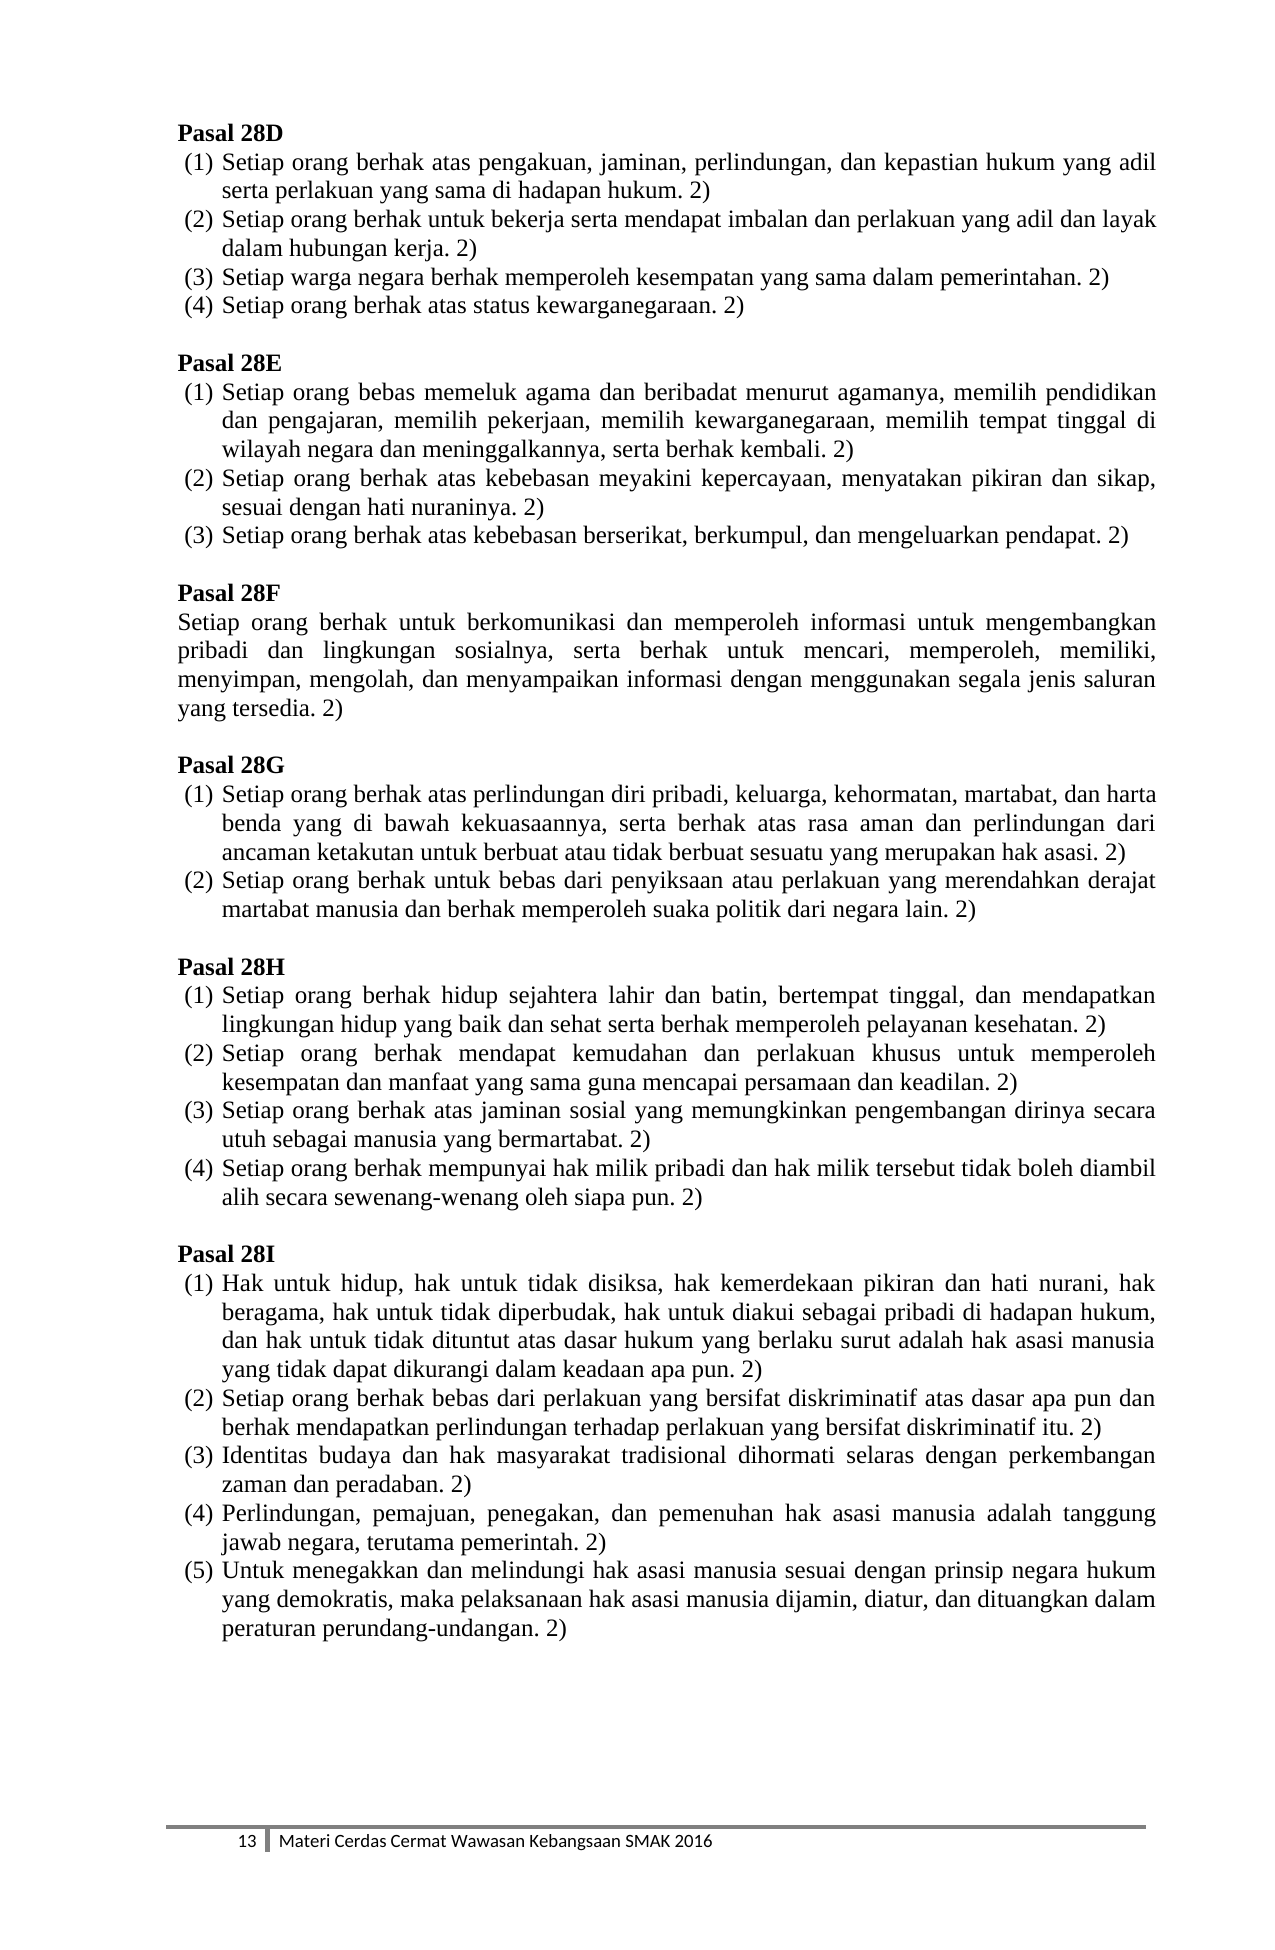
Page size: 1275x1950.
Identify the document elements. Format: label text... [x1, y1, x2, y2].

list Setiap orang berhak mendapat kemudahan dan perlakuan khusus untuk memperoleh kesempatan dan manfaat yang sama guna mencapai persamaan dan keadilan. 2) [184, 1038, 1157, 1096]
list Setiap orang berhak atas jaminan sosial yang memungkinkan pengembangan dirinya secara utuh sebagai manusia yang bermartabat. 2) [184, 1096, 1157, 1153]
list Setiap orang berhak atas pengakuan, jaminan, perlindungan, dan kepastian hukum yang adil serta perlakuan yang sama di hadapan hukum. 2) [184, 147, 1157, 204]
list Identitas budaya dan hak masyarakat tradisional dihormati selaras dengan perkembangan zaman dan peradaban. 2) [184, 1441, 1157, 1498]
list Setiap orang berhak mempunyai hak milik pribadi dan hak milik tersebut tidak boleh diambil alih secara sewenang-wenang oleh siapa pun. 2) [184, 1153, 1157, 1211]
list Perlindungan, pemajuan, penegakan, dan pemenuhan hak asasi manusia adalah tanggung jawab negara, terutama pemerintah. 2) [184, 1498, 1157, 1556]
text Pasal 28E [177, 348, 1157, 377]
text Pasal 28H [177, 952, 1157, 981]
list Setiap orang berhak atas kebebasan meyakini kepercayaan, menyatakan pikiran dan sikap, sesuai dengan hati nuraninya. 2) [184, 463, 1157, 521]
list Setiap warga negara berhak memperoleh kesempatan yang sama dalam pemerintahan. 2) [184, 262, 1157, 291]
list Setiap orang berhak atas perlindungan diri pribadi, keluarga, kehormatan, martabat, dan harta benda yang di bawah kekuasaannya, serta berhak atas rasa aman dan perlindungan dari ancaman ketakutan untuk berbuat atau tidak berbuat sesuatu yang merupakan hak asasi. 2) [184, 779, 1157, 866]
text Pasal 28D [177, 118, 1157, 147]
text Setiap orang berhak untuk berkomunikasi dan memperoleh informasi untuk mengembangkan pribadi dan lingkungan sosialnya, serta berhak untuk mencari, memperoleh, memiliki, menyimpan, mengolah, dan menyampaikan informasi dengan menggunakan segala jenis saluran yang tersedia. 2) [177, 607, 1157, 722]
list Setiap orang berhak untuk bebas dari penyiksaan atau perlakuan yang merendahkan derajat martabat manusia dan berhak memperoleh suaka politik dari negara lain. 2) [184, 866, 1157, 923]
list Setiap orang berhak hidup sejahtera lahir dan batin, bertempat tinggal, dan mendapatkan lingkungan hidup yang baik dan sehat serta berhak memperoleh pelayanan kesehatan. 2) [184, 981, 1157, 1038]
text Pasal 28I [177, 1239, 1157, 1268]
list Setiap orang berhak bebas dari perlakuan yang bersifat diskriminatif atas dasar apa pun dan berhak mendapatkan perlindungan terhadap perlakuan yang bersifat diskriminatif itu. 2) [184, 1383, 1157, 1441]
text Pasal 28G [177, 751, 1157, 779]
text Pasal 28F [177, 578, 1157, 607]
list Hak untuk hidup, hak untuk tidak disiksa, hak kemerdekaan pikiran dan hati nurani, hak beragama, hak untuk tidak diperbudak, hak untuk diakui sebagai pribadi di hadapan hukum, dan hak untuk tidak dituntut atas dasar hukum yang berlaku surut adalah hak asasi manusia yang tidak dapat dikurangi dalam keadaan apa pun. 2) [184, 1268, 1157, 1383]
list Setiap orang berhak atas status kewarganegaraan. 2) [184, 291, 1157, 319]
list Untuk menegakkan dan melindungi hak asasi manusia sesuai dengan prinsip negara hukum yang demokratis, maka pelaksanaan hak asasi manusia dijamin, diatur, dan dituangkan dalam peraturan perundang-undangan. 2) [184, 1556, 1157, 1642]
list Setiap orang bebas memeluk agama dan beribadat menurut agamanya, memilih pendidikan dan pengajaran, memilih pekerjaan, memilih kewarganegaraan, memilih tempat tinggal di wilayah negara dan meninggalkannya, serta berhak kembali. 2) [184, 377, 1157, 463]
list Setiap orang berhak atas kebebasan berserikat, berkumpul, dan mengeluarkan pendapat. 2) [184, 521, 1157, 549]
list Setiap orang berhak untuk bekerja serta mendapat imbalan dan perlakuan yang adil dan layak dalam hubungan kerja. 2) [184, 204, 1157, 262]
